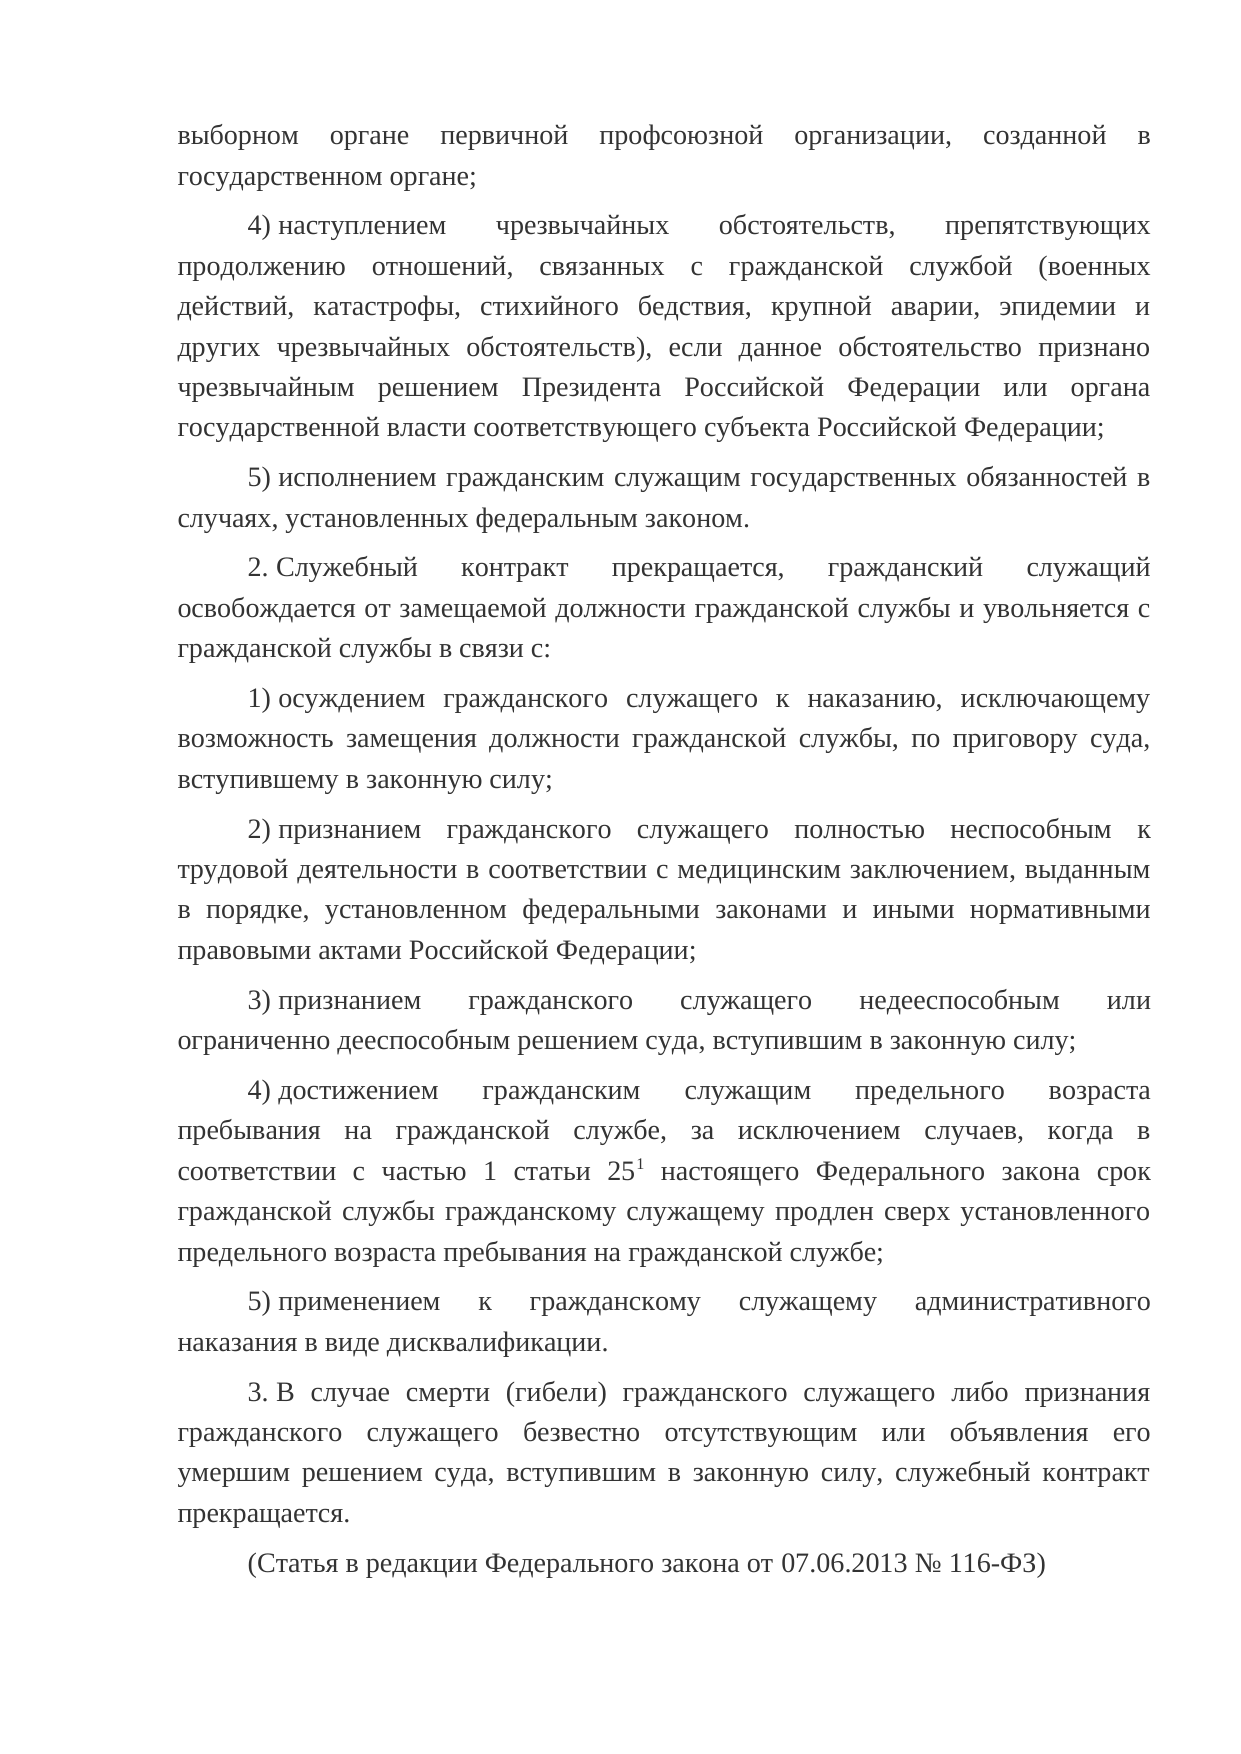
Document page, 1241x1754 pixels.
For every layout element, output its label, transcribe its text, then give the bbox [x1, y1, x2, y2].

text 4) наступлением чрезвычайных обстоятельств, препятствующих продолжению отношений, связанных с гражданской службой (военных действий, катастрофы, стихийного бедствия, крупной аварии, эпидемии и других чрезвычайных обстоятельств), если данное обстоятельство признано чрезвычайным решением Президента Российской Федерации или органа государственной власти соответствующего субъекта Российской Федерации; [177, 208, 1152, 443]
text 3. В случае смерти (гибели) гражданского служащего либо признания гражданского служащего безвестно отсутствующим или объявления его умершим решением суда, вступившим в законную силу, служебный контракт прекращается. [177, 1374, 1152, 1528]
text 3) признанием гражданского служащего недееспособным или ограниченно дееспособным решением суда, вступившим в законную силу; [177, 983, 1152, 1056]
text 2. Служебный контракт прекращается, гражданский служащий освобождается от замещаемой должности гражданской службы и увольняется с гражданской службы в связи с: [177, 550, 1152, 664]
text (Статья в редакции Федерального закона от 07.06.2013 № 116-ФЗ) [177, 1546, 1152, 1578]
text 1) осуждением гражданского служащего к наказанию, исключающему возможность замещения должности гражданской службы, по приговору суда, вступившему в законную силу; [177, 681, 1152, 794]
text 4) достижением гражданским служащим предельного возраста пребывания на гражданской службе, за исключением случаев, когда в соответствии с частью 1 статьи 251 настоящего Федерального закона срок гражданской службы гражданскому служащему продлен сверх установленного предельного возраста пребывания на гражданской службе; [177, 1073, 1152, 1267]
text 2) признанием гражданского служащего полностью неспособным к трудовой деятельности в соответствии с медицинским заключением, выданным в порядке, установленном федеральными законами и иными нормативными правовыми актами Российской Федерации; [177, 812, 1152, 965]
text 5) исполнением гражданским служащим государственных обязанностей в случаях, установленных федеральным законом. [177, 460, 1152, 533]
text 5) применением к гражданскому служащему административного наказания в виде дисквалификации. [177, 1284, 1152, 1357]
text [177, 118, 1152, 191]
